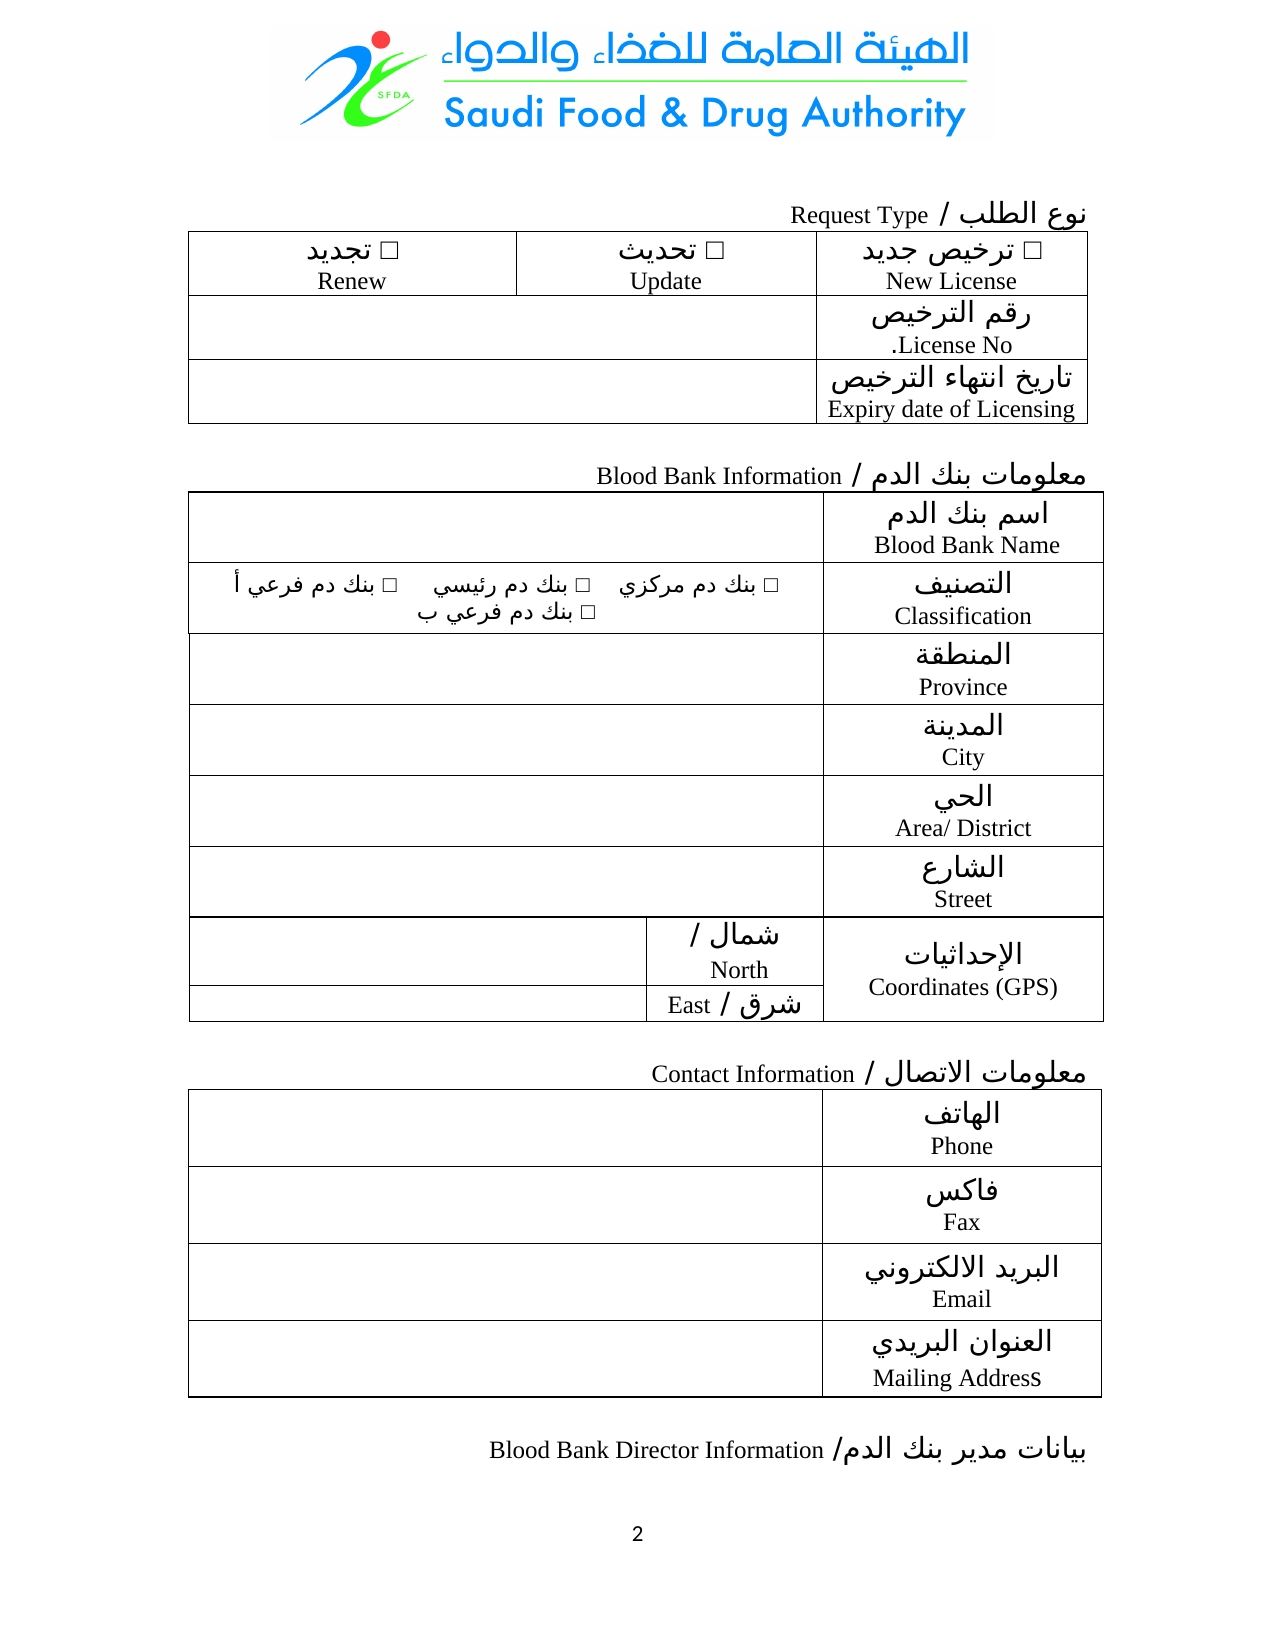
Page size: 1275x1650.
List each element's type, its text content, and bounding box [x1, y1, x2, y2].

text بيانات مدير بنك الدم/ Blood Bank Director Information [187, 1431, 1087, 1465]
picture [270, 26, 997, 141]
table_header □ ترخيص جديد New License [817, 232, 1087, 295]
table_cell [190, 847, 823, 916]
text نوع الطلب / Request Type [187, 197, 1087, 231]
table_cell التصنيف Classification [824, 563, 1103, 633]
table_cell شرق / East [647, 986, 823, 1021]
table_cell [190, 986, 646, 1021]
table_cell [190, 634, 823, 704]
table_cell الشارع Street [824, 847, 1103, 916]
text معلومات بنك الدم / Blood Bank Information [187, 457, 1087, 491]
table_cell فاكس Fax [823, 1167, 1101, 1243]
table_cell [189, 1321, 822, 1396]
table_cell [189, 1167, 822, 1243]
table_cell المنطقة Province [824, 634, 1103, 704]
table_header □ تحديث Update [517, 232, 816, 295]
table_cell [189, 360, 816, 423]
table_cell [190, 918, 646, 985]
table_cell الحي Area/ District [824, 776, 1103, 846]
text معلومات الاتصال / Contact Information [187, 1055, 1087, 1089]
table_header [189, 493, 823, 562]
table_cell [189, 1244, 822, 1319]
table_cell شمال / North [647, 918, 823, 985]
table_cell □ بنك دم مركزي □ بنك دم رئيسي □ بنك دم فرعي أ □ بنك دم فرعي ب [189, 563, 823, 633]
table_cell [190, 776, 823, 846]
table_cell العنوان البريدي Mailing Address [823, 1321, 1101, 1396]
table_cell رقم الترخيص License No. [817, 296, 1087, 359]
table_header الهاتف Phone [823, 1090, 1101, 1166]
table_cell [189, 296, 816, 359]
table_cell الإحداثيات Coordinates (GPS) [824, 918, 1103, 1021]
table_header اسم بنك الدم Blood Bank Name [824, 493, 1103, 562]
table_cell تاريخ انتهاء الترخيص Expiry date of Licensing [817, 360, 1087, 423]
table_header □ تجديد Renew [189, 232, 516, 295]
table_cell المدينة City [824, 705, 1103, 775]
table_cell البريد الالكتروني Email [823, 1244, 1101, 1319]
table_cell [190, 705, 823, 775]
table_header [189, 1090, 822, 1166]
